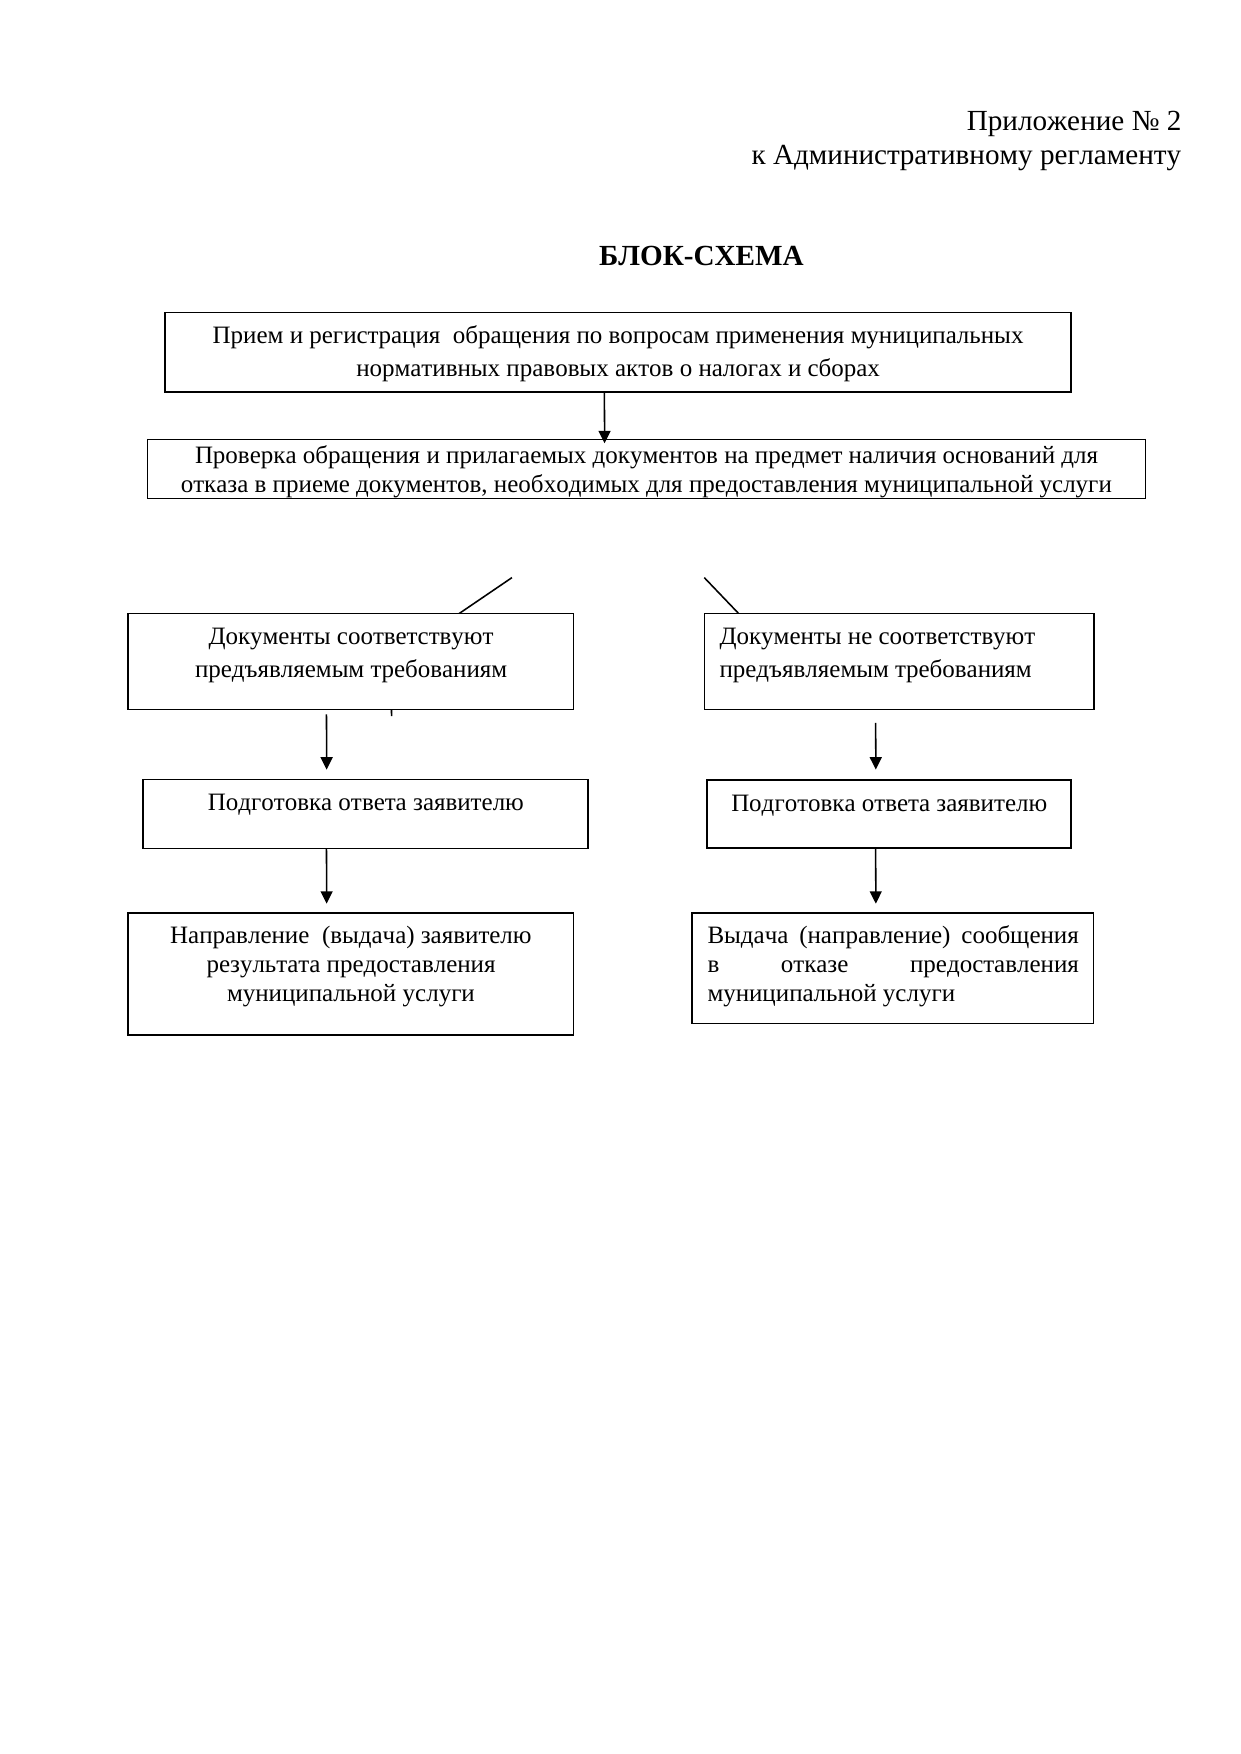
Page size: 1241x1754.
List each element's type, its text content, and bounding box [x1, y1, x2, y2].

table_header Проверка обращения и прилагаемых документов на предмет наличия оснований для отказа в приеме документов, необходимых для предоставления муниципальной услуги [148, 440, 1145, 497]
text к Административному регламенту [148, 137, 1181, 171]
text Приложение № 2 [148, 103, 1181, 137]
text БЛОК-СХЕМА [148, 238, 1181, 271]
